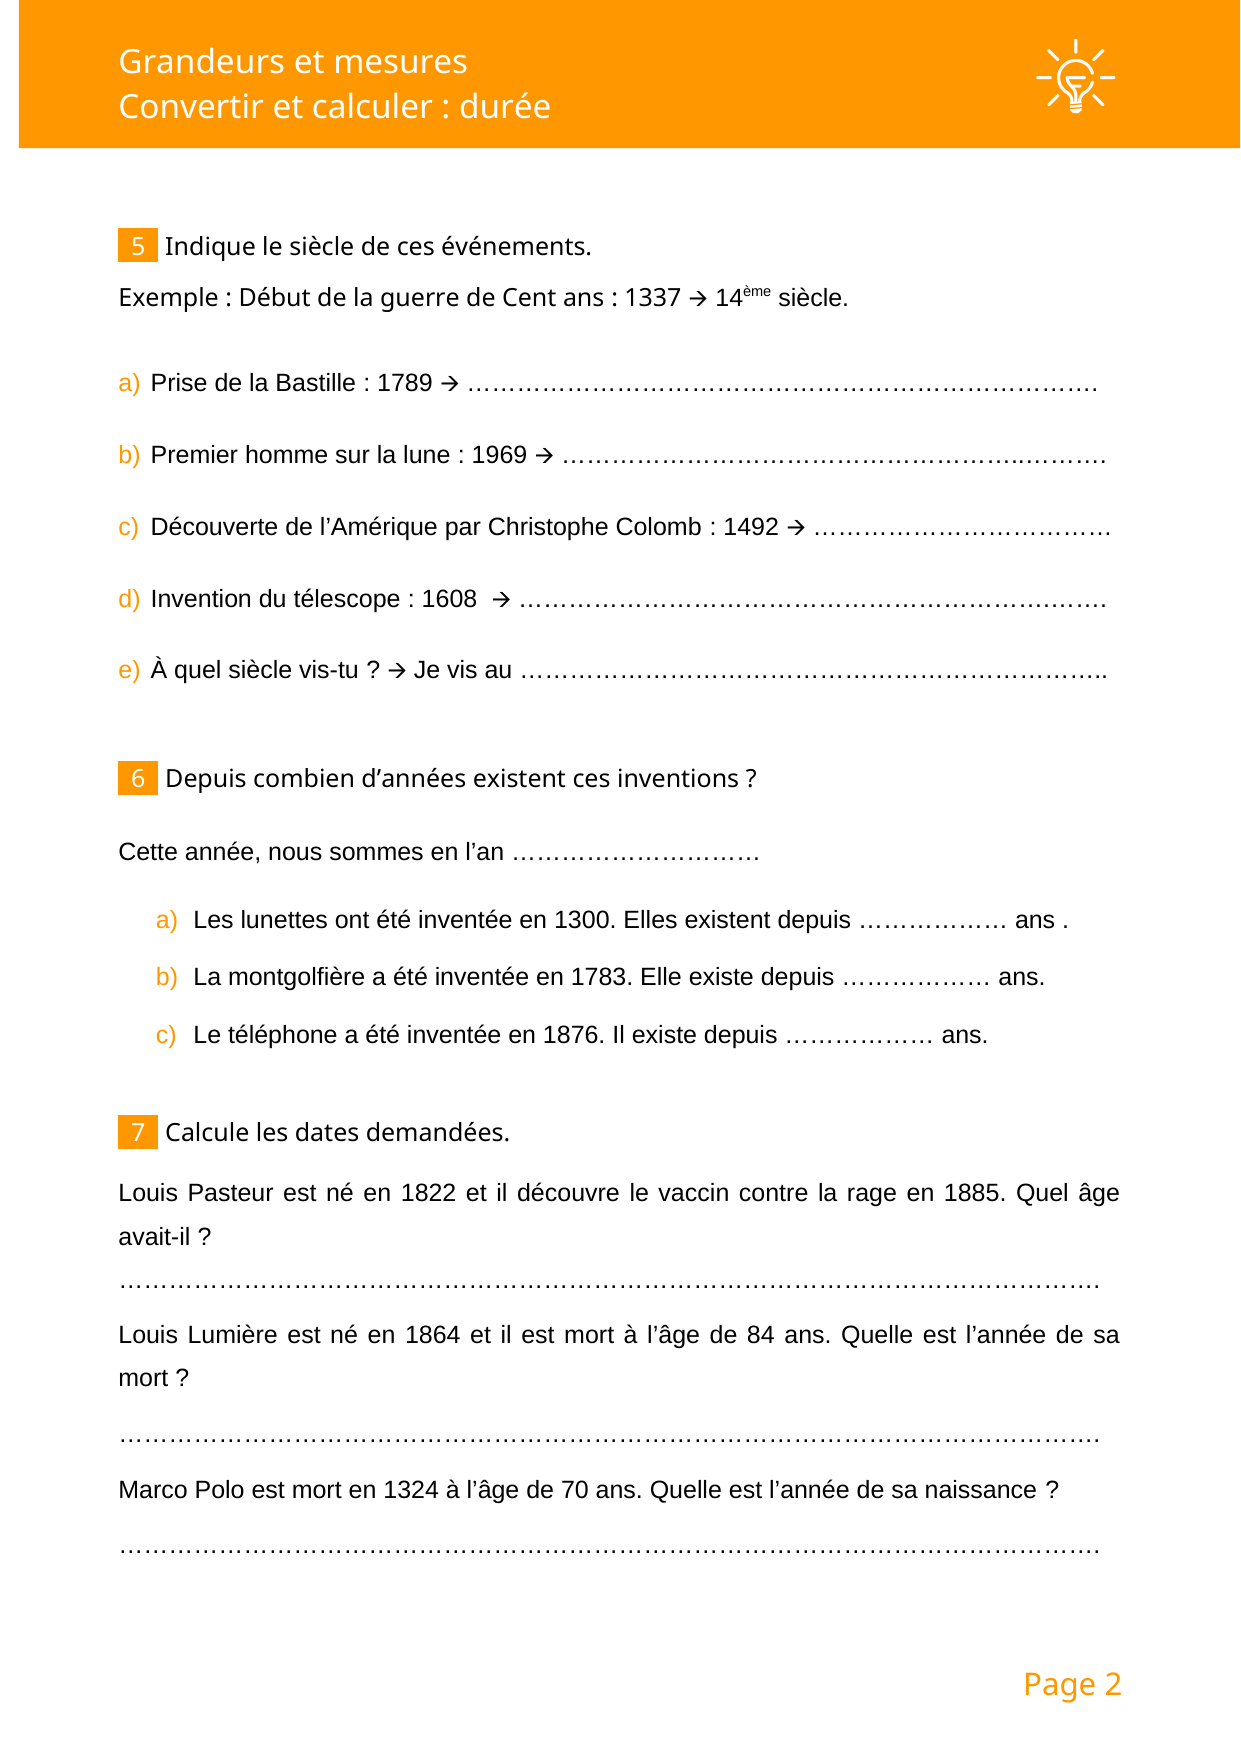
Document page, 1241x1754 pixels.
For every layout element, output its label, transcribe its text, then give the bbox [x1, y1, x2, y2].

text 7 Calcule les dates demandées. [158, 1115, 1122, 1149]
text 5 Indique le siècle de ces événements. Exemple : Début de la guerre de Cent ans : 1337 14ème siècle. [118, 228, 1122, 313]
list Découverte de l’Amérique par Christophe Colomb : 1492 ……………………………… [118, 512, 1122, 540]
list Les lunettes ont été inventée en 1300. Elles existent depuis ……………… ans . [156, 905, 1122, 933]
text Louis Lumière est né en 1864 et il est mort à l’âge de 84 ans. Quelle est l’année de sa mort ? [118, 1320, 1122, 1392]
list Le téléphone a été inventée en 1876. Il existe depuis ……………… ans. [156, 1020, 1122, 1048]
text ………………………………………………………………………………………………………. [118, 1530, 1122, 1559]
text 6 Depuis combien d’années existent ces inventions ? [158, 761, 1122, 795]
list Premier homme sur la lune : 1969 ………………………………………………..………. [118, 440, 1122, 468]
list Prise de la Bastille : 1789 …………………………………………………………………. [118, 368, 1122, 397]
list Invention du télescope : 1608 ……………………………………………………….……. [118, 583, 1122, 612]
picture [1033, 39, 1122, 116]
list La montgolfière a été inventée en 1783. Elle existe depuis ……………… ans. [156, 962, 1122, 991]
list À quel siècle vis-tu ? Je vis au …………………………………………………………….. [118, 655, 1122, 684]
text Cette année, nous sommes en l’an ………………………… [118, 837, 1122, 865]
text Marco Polo est mort en 1324 à l’âge de 70 ans. Quelle est l’année de sa naissance ? [118, 1474, 1122, 1503]
text Louis Pasteur est né en 1822 et il découvre le vaccin contre la rage en 1885. Quel âge avait-il ? ………………………………………………………………………………………………………. [118, 1178, 1122, 1293]
text ………………………………………………………………………………………………………. [118, 1419, 1122, 1448]
